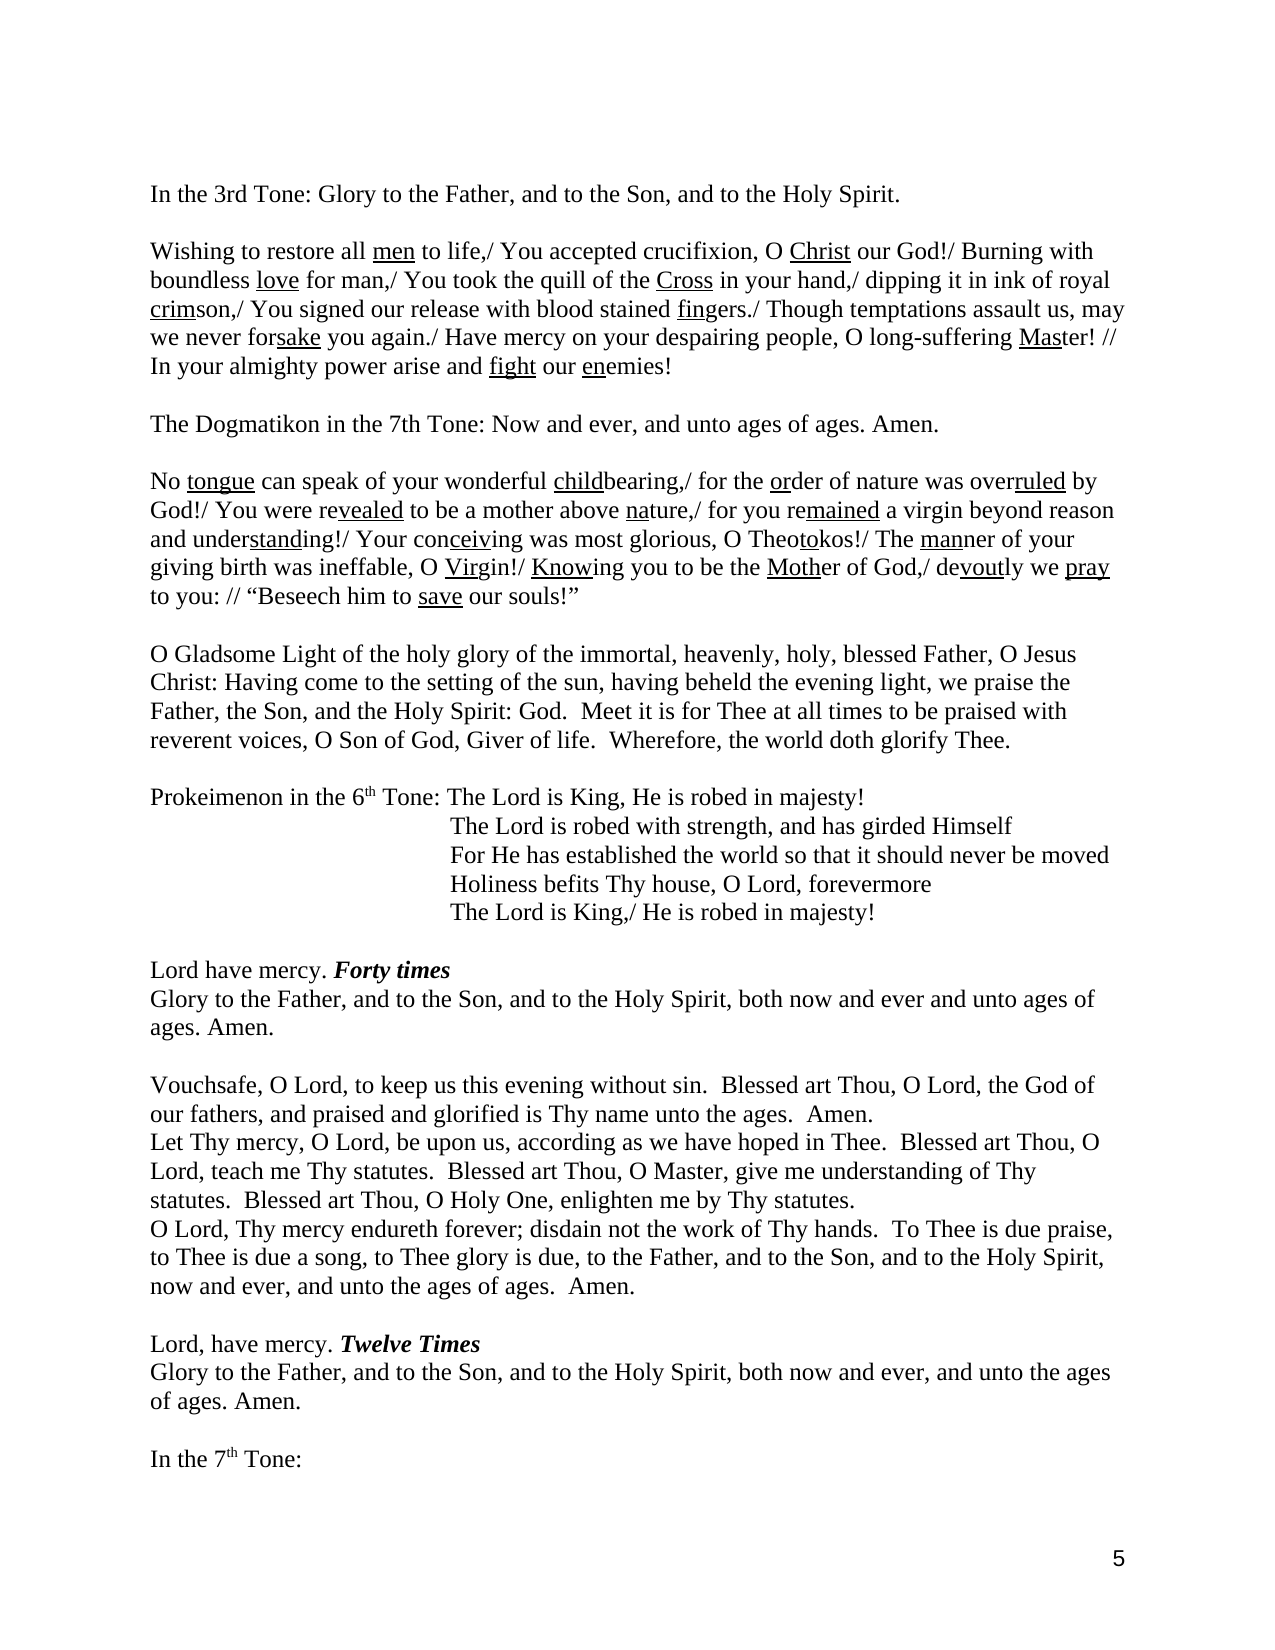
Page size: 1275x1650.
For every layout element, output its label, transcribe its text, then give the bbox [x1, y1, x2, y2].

text Prokeimenon in the 6th Tone: The Lord is King, He is robed in majesty! [150, 782, 1125, 811]
text The Dogmatikon in the 7th Tone: Now and ever, and unto ages of ages. Amen. [150, 409, 1125, 437]
text Let Thy mercy, O Lord, be upon us, according as we have hoped in Thee. Blessed art Thou, O Lord, teach me Thy statutes. Blessed art Thou, O Master, give me understanding of Thy statutes. Blessed art Thou, O Holy One, enlighten me by Thy statutes. [150, 1127, 1125, 1214]
text In the 7th Tone: [150, 1444, 1125, 1472]
text Wishing to restore all men to life,/ You accepted crucifixion, O Christ our God!/ Burning with boundless love for man,/ You took the quill of the Cross in your hand,/ dipping it in ink of royal crimson,/ You signed our release with blood stained fingers./ Though temptations assault us, may we never forsake you again./ Have mercy on your despairing people, O long-suffering Master! // In your almighty power arise and fight our enemies! [150, 236, 1125, 380]
text O Gladsome Light of the holy glory of the immortal, heavenly, holy, blessed Father, O Jesus Christ: Having come to the setting of the sun, having beheld the evening light, we praise the Father, the Son, and the Holy Spirit: God. Meet it is for Thee at all times to be praised with reverent voices, O Son of God, Giver of life. Wherefore, the world doth glorify Thee. [150, 639, 1125, 754]
text Glory to the Father, and to the Son, and to the Holy Spirit, both now and ever and unto ages of ages. Amen. [150, 984, 1125, 1041]
text Holiness befits Thy house, O Lord, forevermore [150, 869, 1125, 897]
text In the 3rd Tone: Glory to the Father, and to the Son, and to the Holy Spirit. [150, 179, 1125, 207]
text For He has established the world so that it should never be moved [150, 840, 1125, 869]
text The Lord is robed with strength, and has girded Himself [150, 811, 1125, 840]
text Glory to the Father, and to the Son, and to the Holy Spirit, both now and ever, and unto the ages of ages. Amen. [150, 1357, 1125, 1415]
text The Lord is King,/ He is robed in majesty! [150, 897, 1125, 926]
text Lord, have mercy. Twelve Times [150, 1329, 1125, 1357]
text No tongue can speak of your wonderful childbearing,/ for the order of nature was overruled by God!/ You were revealed to be a mother above nature,/ for you remained a virgin beyond reason and understanding!/ Your conceiving was most glorious, O Theotokos!/ The manner of your giving birth was ineffable, O Virgin!/ Knowing you to be the Mother of God,/ devoutly we pray to you: // “Beseech him to save our souls!” [150, 466, 1125, 610]
text O Lord, Thy mercy endureth forever; disdain not the work of Thy hands. To Thee is due praise, to Thee is due a song, to Thee glory is due, to the Father, and to the Son, and to the Holy Spirit, now and ever, and unto the ages of ages. Amen. [150, 1214, 1125, 1300]
text Lord have mercy. Forty times [150, 955, 1125, 984]
text Vouchsafe, O Lord, to keep us this evening without sin. Blessed art Thou, O Lord, the God of our fathers, and praised and glorified is Thy name unto the ages. Amen. [150, 1070, 1125, 1127]
